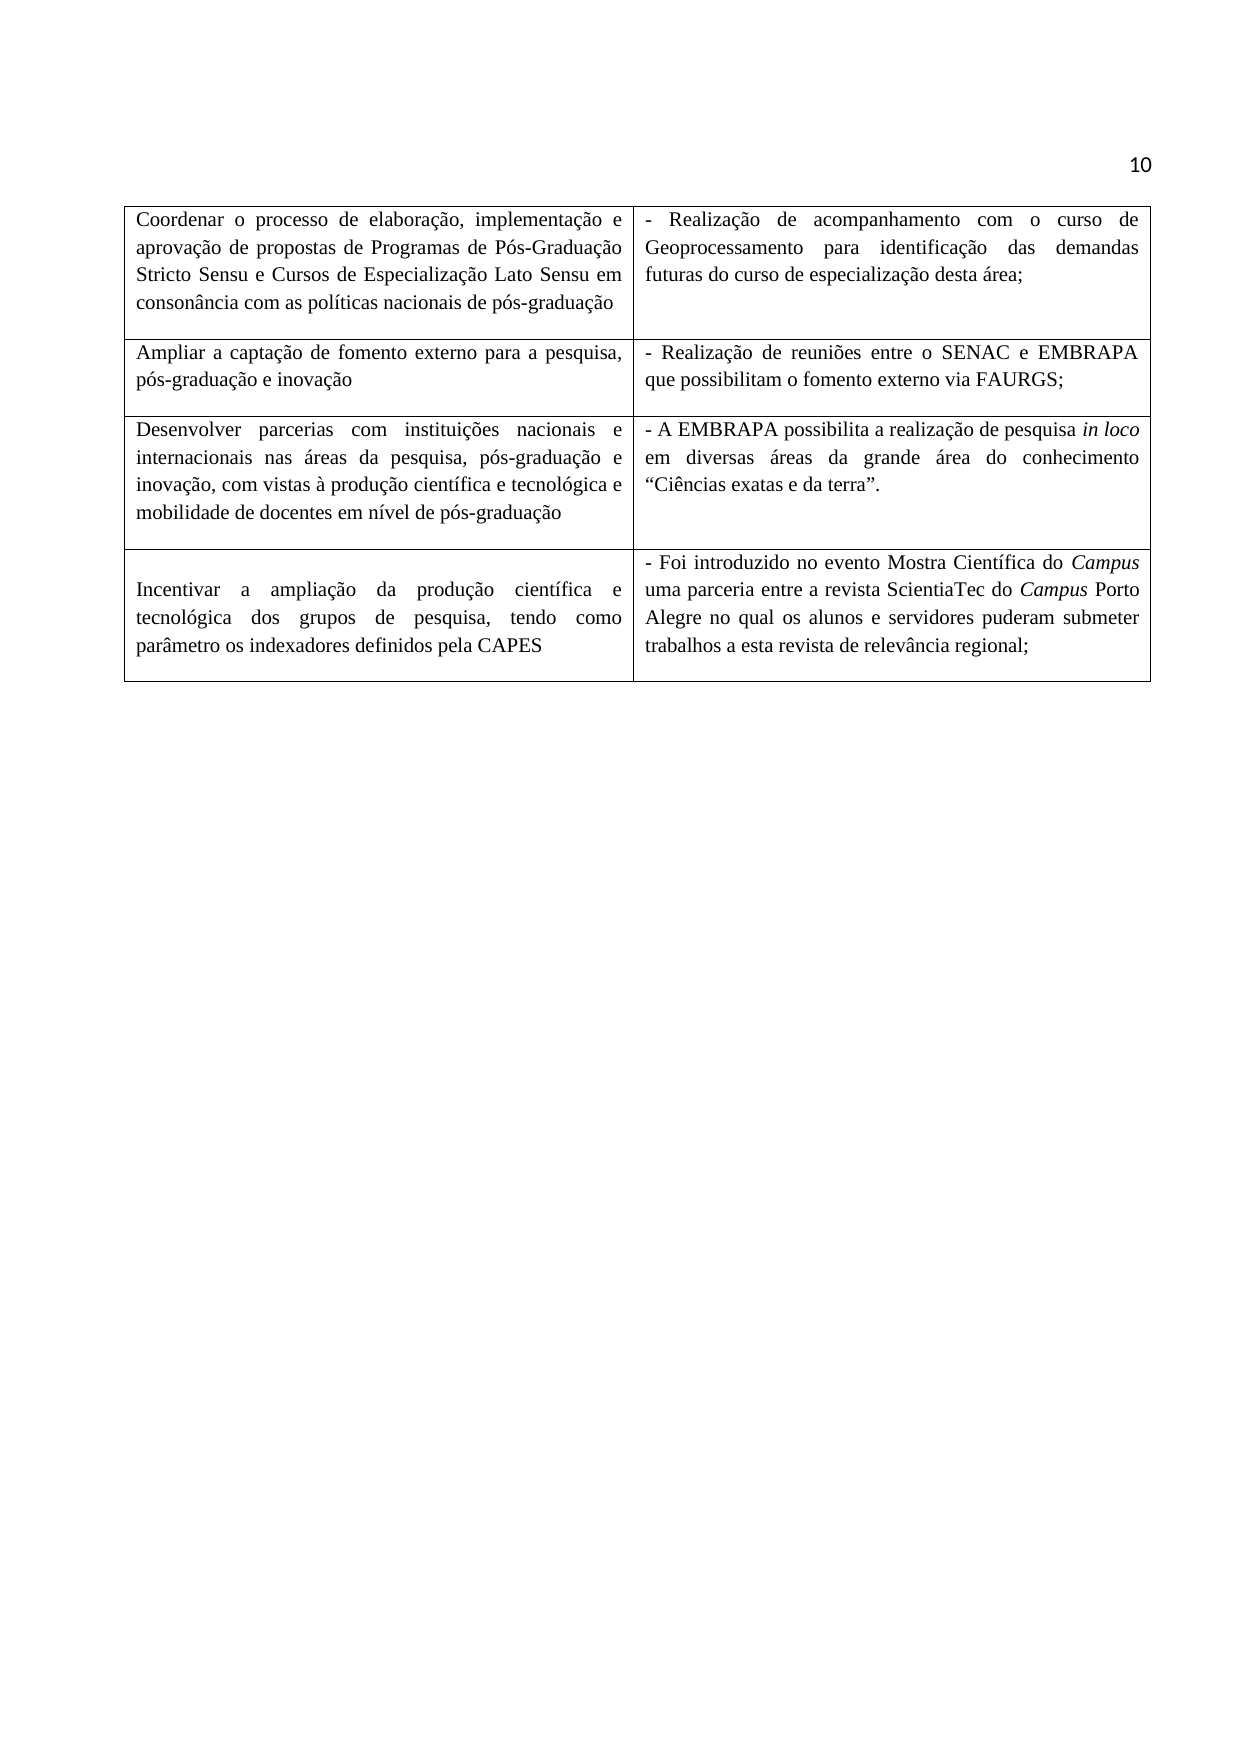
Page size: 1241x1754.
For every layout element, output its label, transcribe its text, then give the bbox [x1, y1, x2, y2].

table_cell Coordenar o processo de elaboração, implementação e aprovação de propostas de Programas de Pós-Graduação Stricto Sensu e Cursos de Especialização Lato Sensu em consonância com as políticas nacionais de pós-graduação [125, 207, 633, 339]
table_cell Ampliar a captação de fomento externo para a pesquisa, pós-graduação e inovação [125, 340, 633, 416]
table_cell Desenvolver parcerias com instituições nacionais e internacionais nas áreas da pesquisa, pós-graduação e inovação, com vistas à produção científica e tecnológica e mobilidade de docentes em nível de pós-graduação [125, 417, 633, 549]
table_cell - Foi introduzido no evento Mostra Científica do Campus uma parceria entre a revista ScientiaTec do Campus Porto Alegre no qual os alunos e servidores puderam submeter trabalhos a esta revista de relevância regional; [634, 550, 1150, 681]
table_cell Incentivar a ampliação da produção científica e tecnológica dos grupos de pesquisa, tendo como parâmetro os indexadores definidos pela CAPES [125, 550, 633, 681]
table_cell - A EMBRAPA possibilita a realização de pesquisa in loco em diversas áreas da grande área do conhecimento “Ciências exatas e da terra”. [634, 417, 1150, 549]
table_cell - Realização de acompanhamento com o curso de Geoprocessamento para identificação das demandas futuras do curso de especialização desta área; [634, 207, 1150, 339]
table_cell - Realização de reuniões entre o SENAC e EMBRAPA que possibilitam o fomento externo via FAURGS; [634, 340, 1150, 416]
